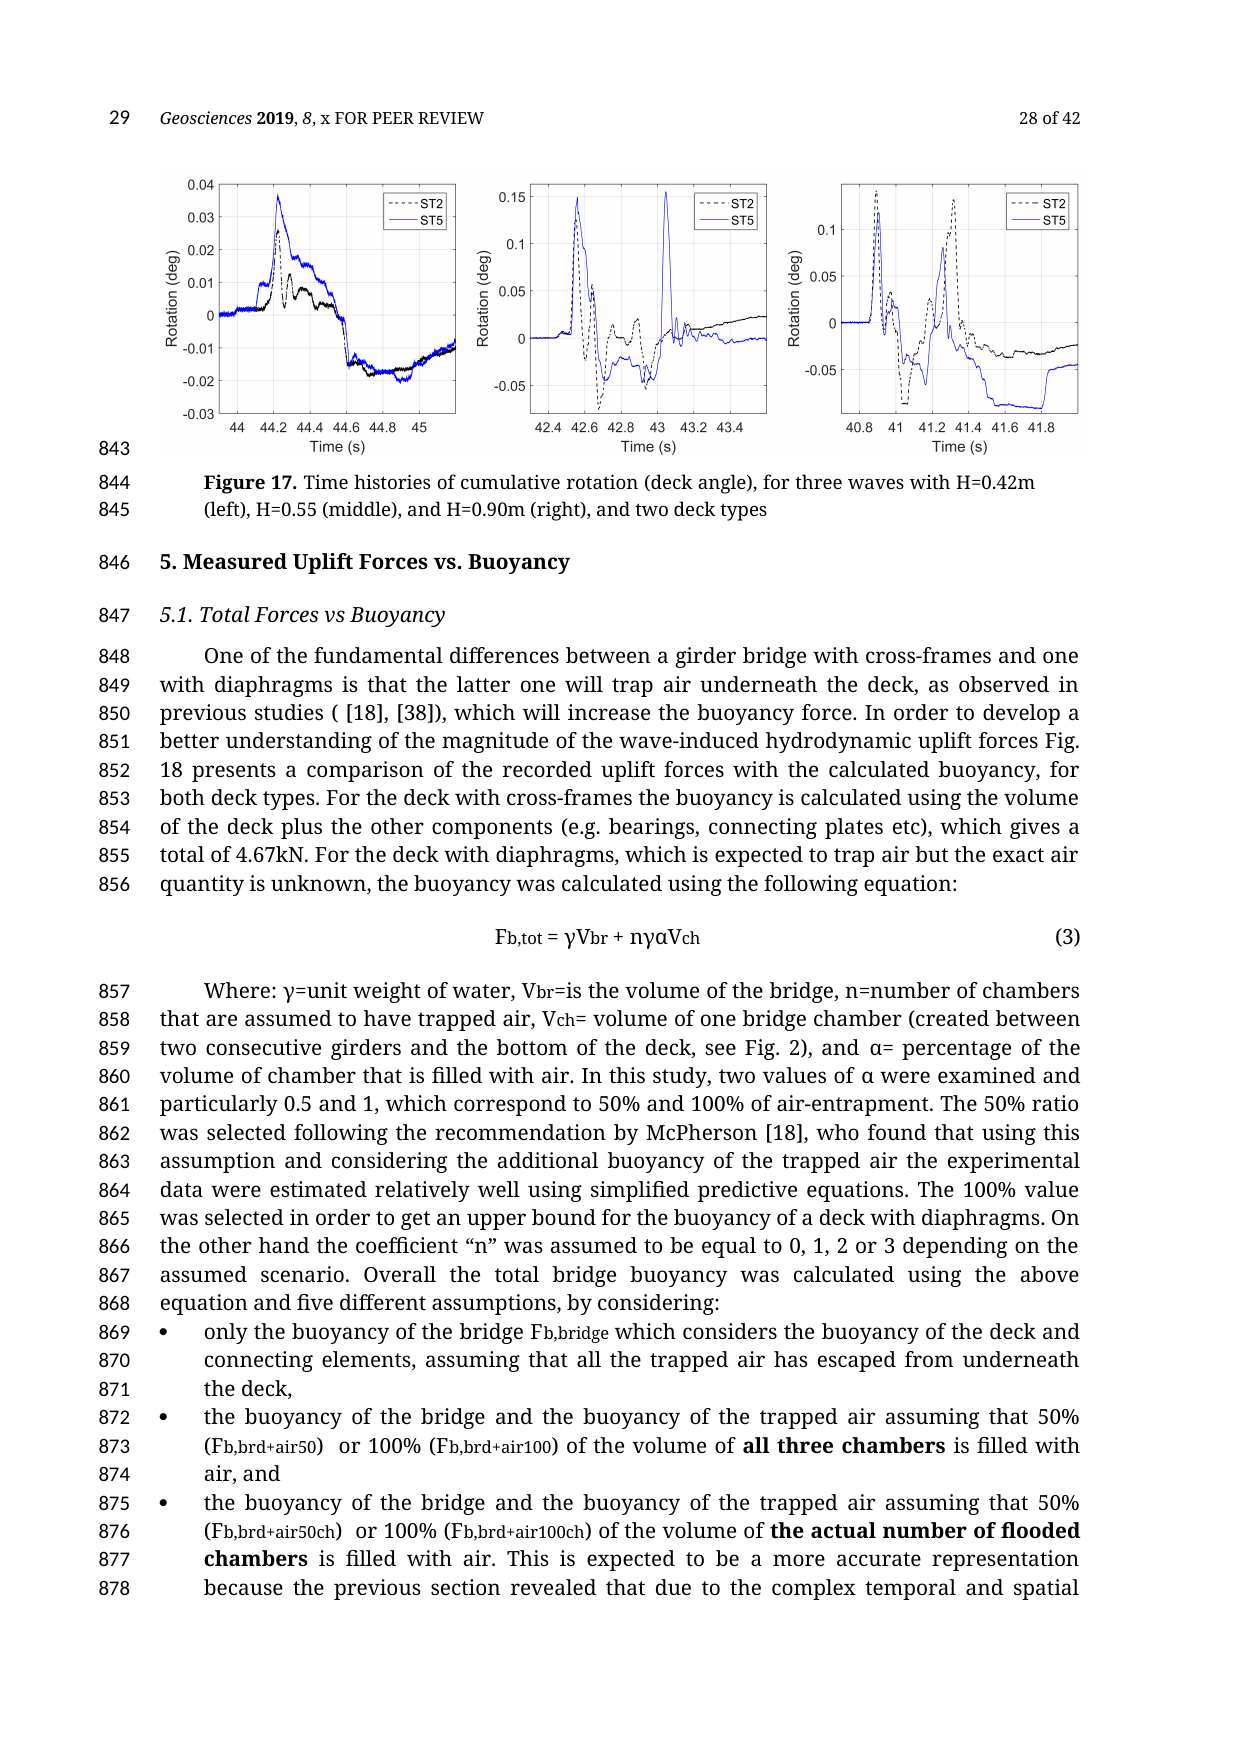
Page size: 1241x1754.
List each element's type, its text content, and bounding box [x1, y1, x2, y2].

table_header Fb,tot = γVbr + nγαVch [160, 910, 1035, 963]
text One of the fundamental differences between a girder bridge with cross-frames and one with diaphragms is that the latter one will trap air underneath the deck, as observed in previous studies ( [18], [38]), which will increase the buoyancy force. In order to develop a better understanding of the magnitude of the wave-induced hydrodynamic uplift forces Fig. 18 presents a comparison of the recorded uplift forces with the calculated buoyancy, for both deck types. For the deck with cross-frames the buoyancy is calculated using the volume of the deck plus the other components (e.g. bearings, connecting plates etc), which gives a total of 4.67kN. For the deck with diaphragms, which is expected to trap air but the exact air quantity is unknown, the buoyancy was calculated using the following equation: [159, 641, 1081, 897]
text 5. Measured Uplift Forces vs. Buoyancy [159, 547, 1081, 575]
text only the buoyancy of the bridge Fb,bridge which considers the buoyancy of the deck and connecting elements, assuming that all the trapped air has escaped from underneath the deck, [159, 1317, 1081, 1402]
table_header (3) [1035, 910, 1081, 963]
text Figure 17. Time histories of cumulative rotation (deck angle), for three waves with H=0.42m (left), H=0.55 (middle), and H=0.90m (right), and two deck types [204, 468, 1036, 522]
list Where: γ=unit weight of water, Vbr=is the volume of the bridge, n=number of chambers that are assumed to have trapped air, Vch= volume of one bridge chamber (created between two consecutive girders and the bottom of the deck, see Fig. 2), and α= percentage of the volume of chamber that is filled with air. In this study, two values of α were examined and particularly 0.5 and 1, which correspond to 50% and 100% of air-entrapment. The 50% ratio was selected following the recommendation by McPherson [18], who found that using this assumption and considering the additional buoyancy of the trapped air the experimental data were estimated relatively well using simplified predictive equations. The 100% value was selected in order to get an upper bound for the buoyancy of a deck with diaphragms. On the other hand the coefficient “n” was assumed to be equal to 0, 1, 2 or 3 depending on the assumed scenario. Overall the total bridge buoyancy was calculated using the above equation and five different assumptions, by considering: [159, 976, 1081, 1317]
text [159, 1488, 1081, 1601]
text 5.1. Total Forces vs Buoyancy [159, 600, 1081, 629]
text the buoyancy of the bridge and the buoyancy of the trapped air assuming that 50% (Fb,brd+air50) or 100% (Fb,brd+air100) of the volume of all three chambers is filled with air, and [159, 1402, 1081, 1488]
picture [159, 167, 1083, 456]
